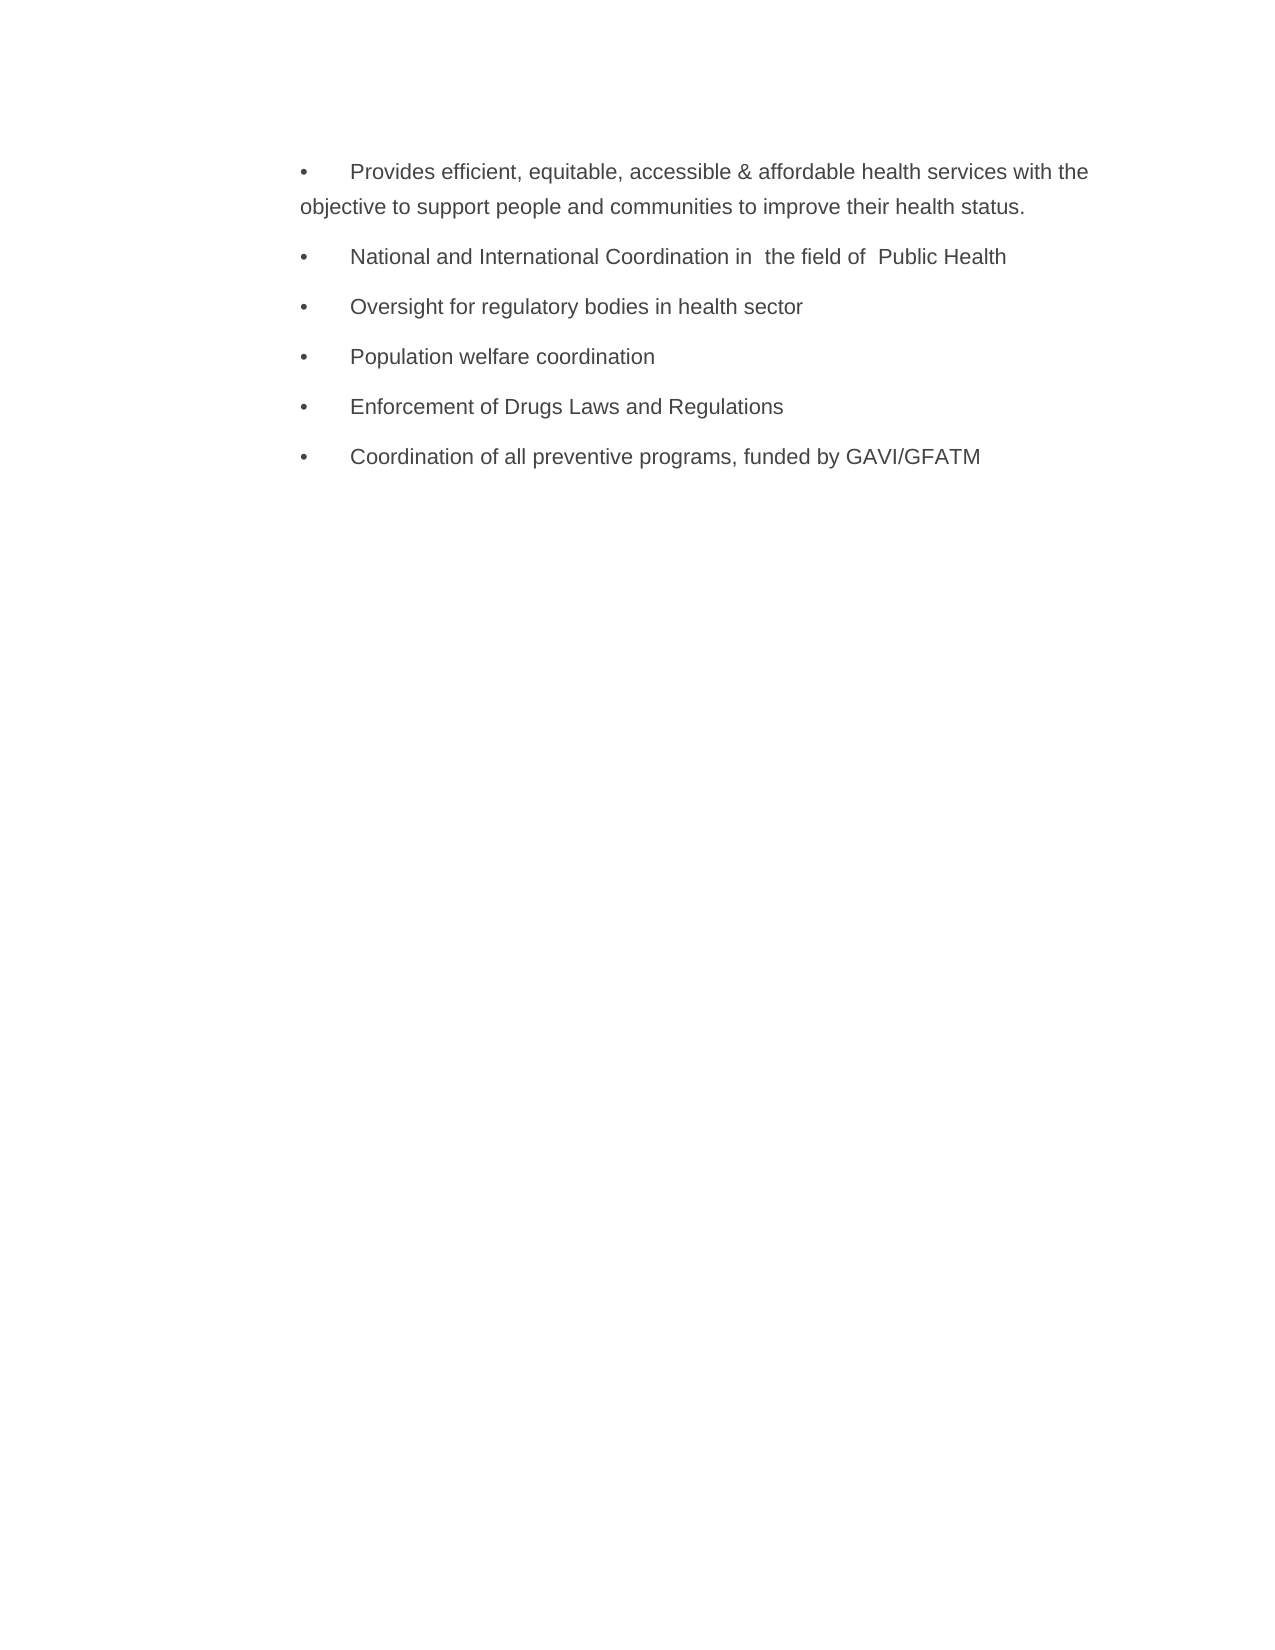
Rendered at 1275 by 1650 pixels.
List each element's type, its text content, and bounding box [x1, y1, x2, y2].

text • National and International Coordination in the field of Public Health [300, 234, 1125, 269]
text • Enforcement of Drugs Laws and Regulations [300, 384, 1125, 419]
text • Provides efficient, equitable, accessible & affordable health services with the objective to support people and communities to improve their health status. [300, 150, 1125, 219]
text • Coordination of all preventive programs, funded by GAVI/GFATM [300, 434, 1125, 469]
text • Oversight for regulatory bodies in health sector [300, 284, 1125, 319]
text • Population welfare coordination [300, 334, 1125, 369]
